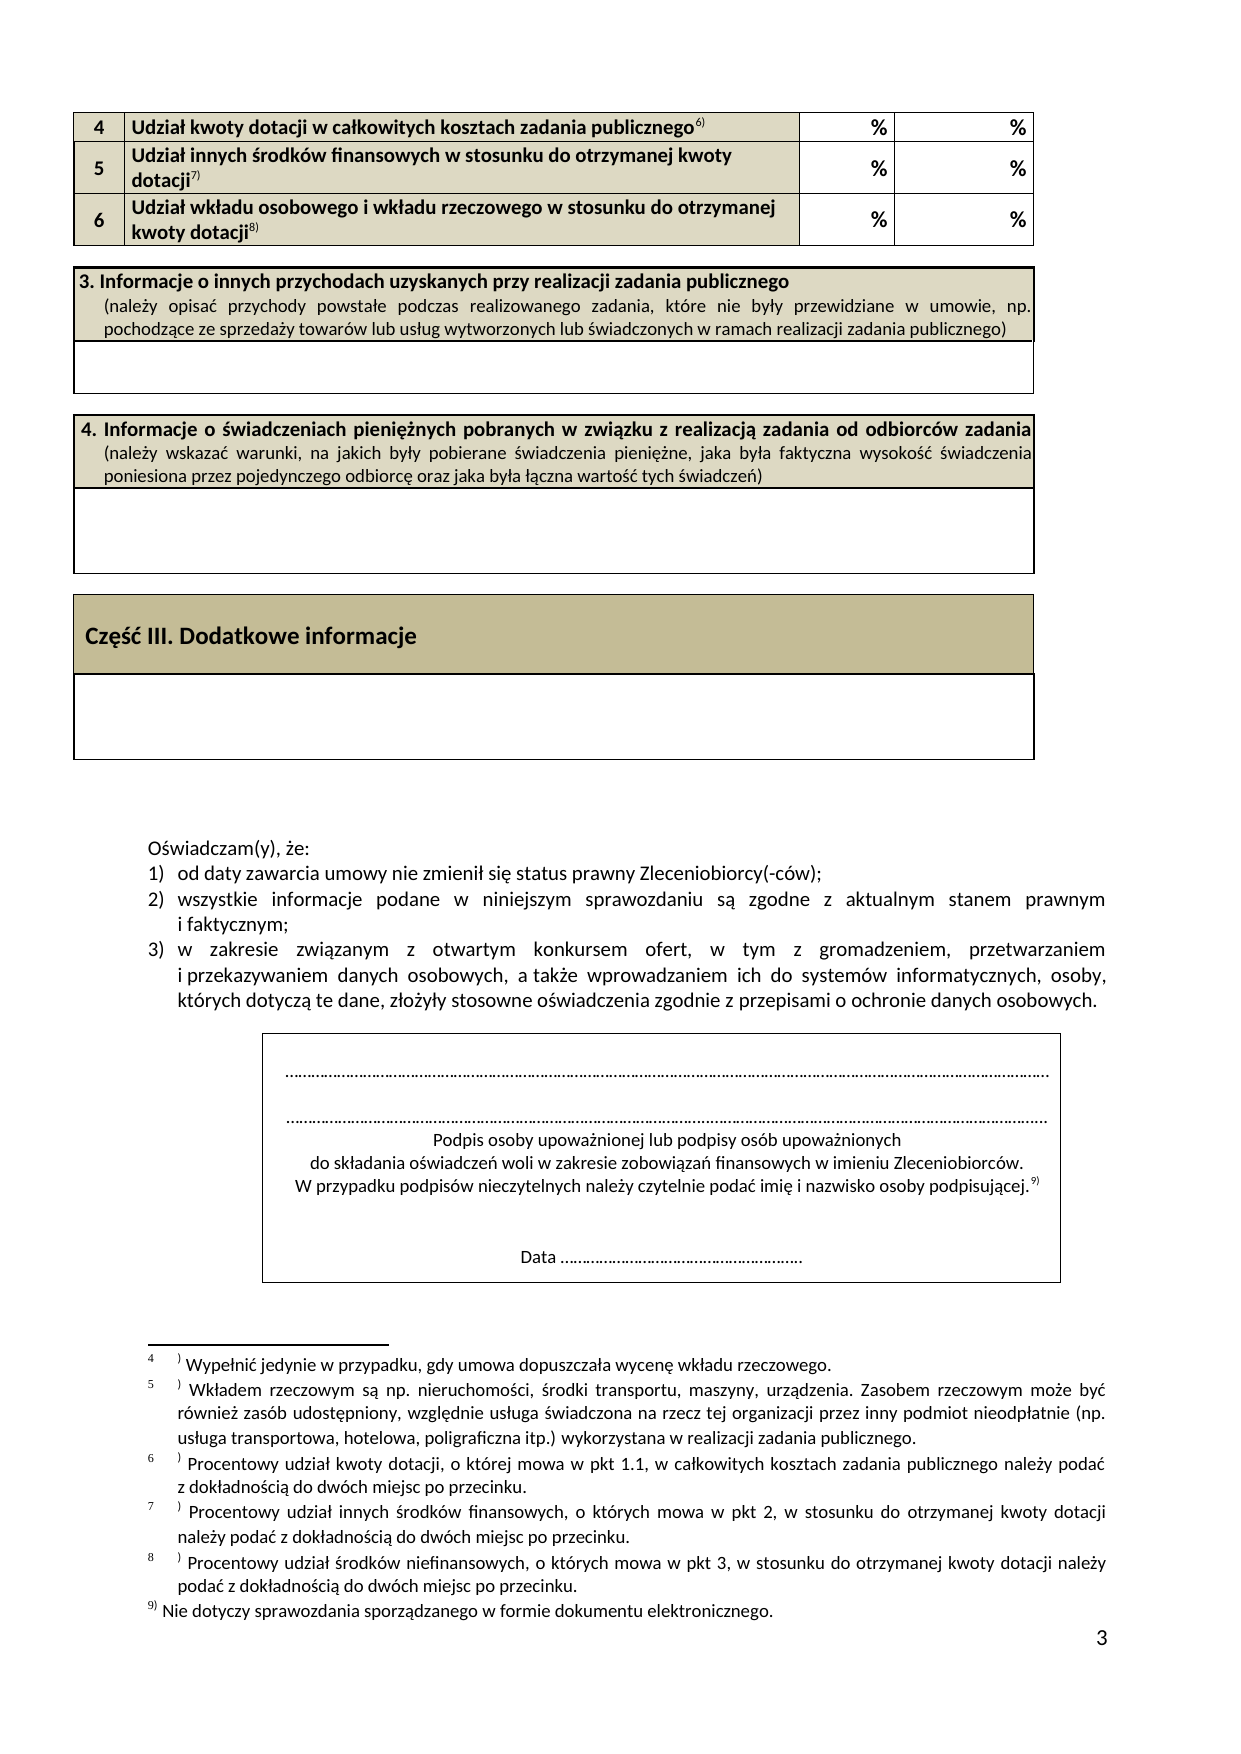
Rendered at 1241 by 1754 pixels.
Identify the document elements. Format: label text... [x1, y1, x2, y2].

table_cell Udział innych środków finansowych w stosunku do otrzymanej kwoty dotacji) [125, 142, 799, 193]
table_header 3. Informacje o innych przychodach uzyskanych przy realizacji zadania publicznego (należy opisać przychody powstałe podczas realizowanego zadania, które nie były przewidziane w umowie, np. pochodzące ze sprzedaży towarów lub usług wytworzonych lub świadczonych w ramach realizacji zadania publicznego) [75, 269, 1033, 340]
table_cell % [895, 113, 1033, 141]
table_cell % [800, 194, 894, 245]
table_cell Udział kwoty dotacji w całkowitych kosztach zadania publicznego) [125, 113, 799, 141]
table_cell [75, 675, 1033, 758]
table_cell % [800, 113, 894, 141]
table_cell 6 [75, 194, 124, 245]
table_cell Udział wkładu osobowego i wkładu rzeczowego w stosunku do otrzymanej kwoty dotacji) [125, 194, 799, 245]
text 2) wszystkie informacje podane w niniejszym sprawozdaniu są zgodne z aktualnym stanem prawnym i faktycznym; [148, 886, 1107, 937]
table_cell [75, 489, 1033, 572]
table_cell % [895, 142, 1033, 193]
table_cell % [895, 194, 1033, 245]
table_header 4. Informacje o świadczeniach pieniężnych pobranych w związku z realizacją zadania od odbiorców zadania (należy wskazać warunki, na jakich były pobierane świadczenia pieniężne, jaka była faktyczna wysokość świadczenia poniesiona przez pojedynczego odbiorcę oraz jaka była łączna wartość tych świadczeń) [75, 416, 1033, 487]
text 3) w zakresie związanym z otwartym konkursem ofert, w tym z gromadzeniem, przetwarzaniem i przekazywaniem danych osobowych, a także wprowadzaniem ich do systemów informatycznych, osoby, których dotyczą te dane, złożyły stosowne oświadczenia zgodnie z przepisami o ochronie danych osobowych. [148, 937, 1107, 1013]
table_cell 4 [74, 113, 124, 141]
table_cell [75, 340, 1033, 393]
text Oświadczam(y), że: [148, 835, 1107, 860]
table_header Część III. Dodatkowe informacje [74, 595, 1033, 673]
text 1) od daty zawarcia umowy nie zmienił się status prawny Zleceniobiorcy(-ców); [148, 860, 1107, 886]
table_cell 5 [75, 142, 124, 193]
table_cell % [800, 142, 894, 193]
table_header …………………………………………………………………………………………………………………………………………………………… ……………………………………………………………………………………..…………………………………………………………………... Podpis osoby upoważnionej lub podpisy osób upoważnionych do składania oświadczeń woli w zakresie zobowiązań finansowych w imieniu Zleceniobiorców. W przypadku podpisów nieczytelnych należy czytelnie podać imię i nazwisko osoby podpisującej.) Data ……………………………………………….. [263, 1034, 1060, 1282]
